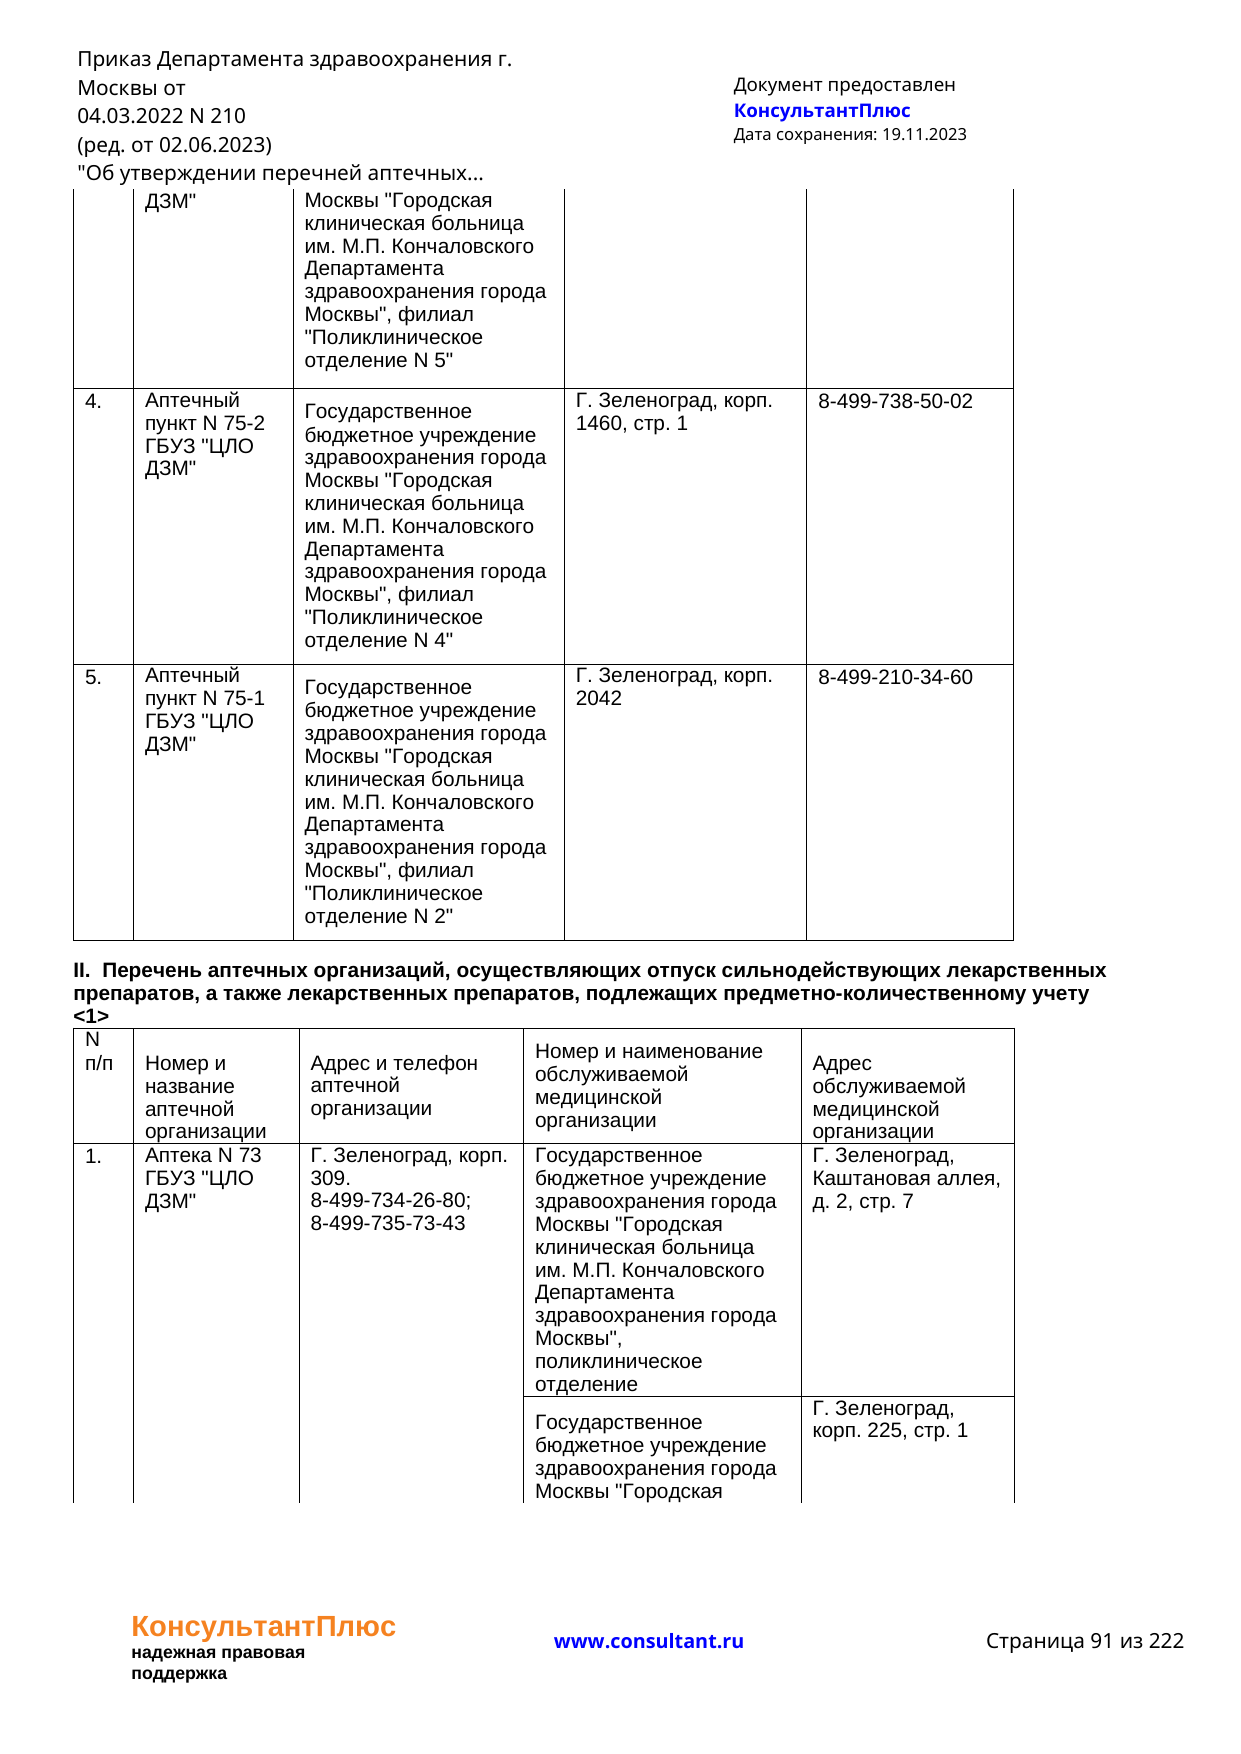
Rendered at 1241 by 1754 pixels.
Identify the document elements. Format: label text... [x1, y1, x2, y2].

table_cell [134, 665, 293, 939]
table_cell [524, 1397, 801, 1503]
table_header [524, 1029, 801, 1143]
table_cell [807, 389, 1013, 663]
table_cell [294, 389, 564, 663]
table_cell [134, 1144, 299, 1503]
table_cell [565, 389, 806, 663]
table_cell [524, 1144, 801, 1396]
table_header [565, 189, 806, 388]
list Перечень аптечных организаций, осуществляющих отпуск сильнодействующих лекарственных препаратов, а также лекарственных препаратов, подлежащих предметно-количественному учету <1> [73, 959, 1127, 1028]
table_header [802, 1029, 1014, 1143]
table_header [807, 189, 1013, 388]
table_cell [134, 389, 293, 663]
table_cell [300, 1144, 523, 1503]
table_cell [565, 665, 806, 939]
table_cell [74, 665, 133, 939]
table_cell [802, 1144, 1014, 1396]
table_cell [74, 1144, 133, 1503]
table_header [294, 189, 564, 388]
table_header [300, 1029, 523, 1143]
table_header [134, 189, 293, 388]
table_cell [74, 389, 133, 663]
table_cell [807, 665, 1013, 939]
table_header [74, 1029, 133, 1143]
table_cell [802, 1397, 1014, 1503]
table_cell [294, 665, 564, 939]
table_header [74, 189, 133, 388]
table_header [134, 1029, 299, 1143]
